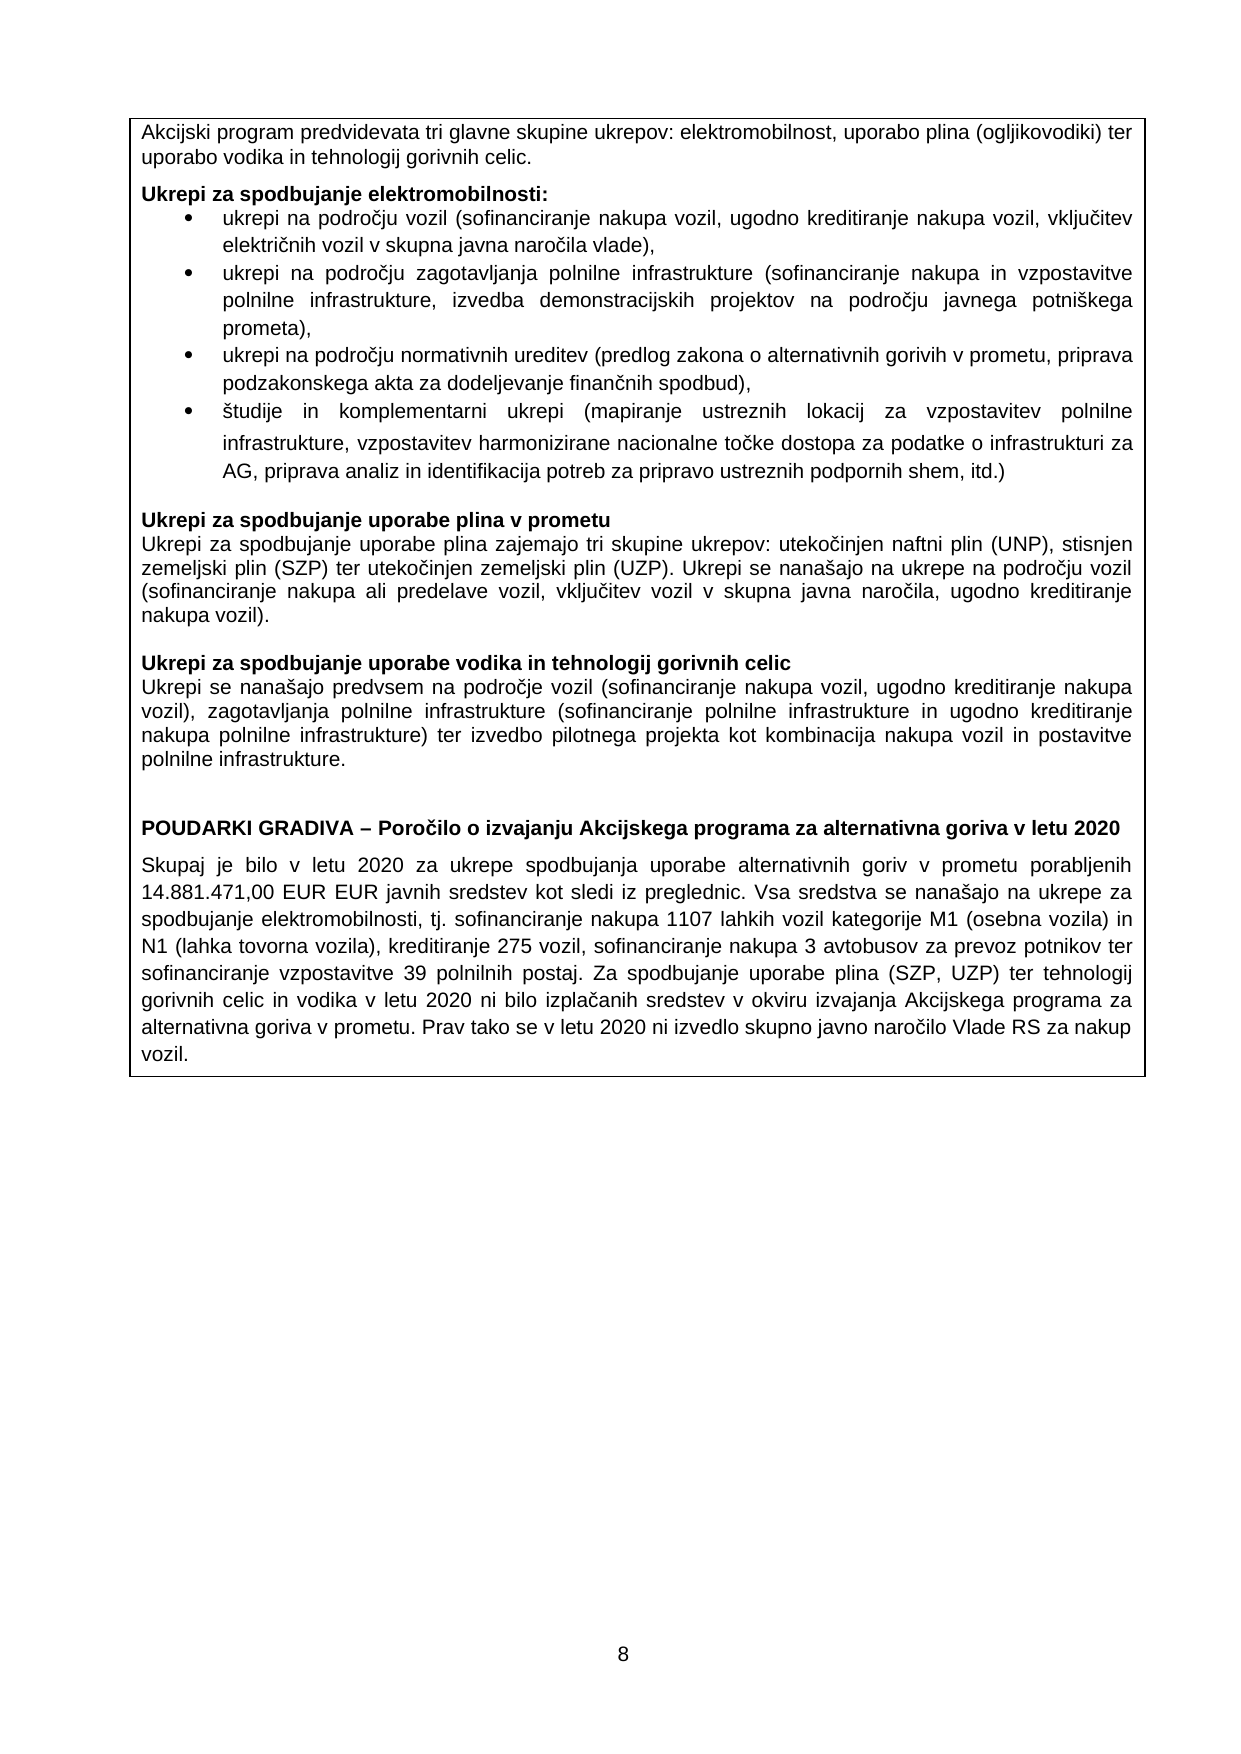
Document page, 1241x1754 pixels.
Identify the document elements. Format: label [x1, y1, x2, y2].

table_header [131, 119, 1144, 1076]
